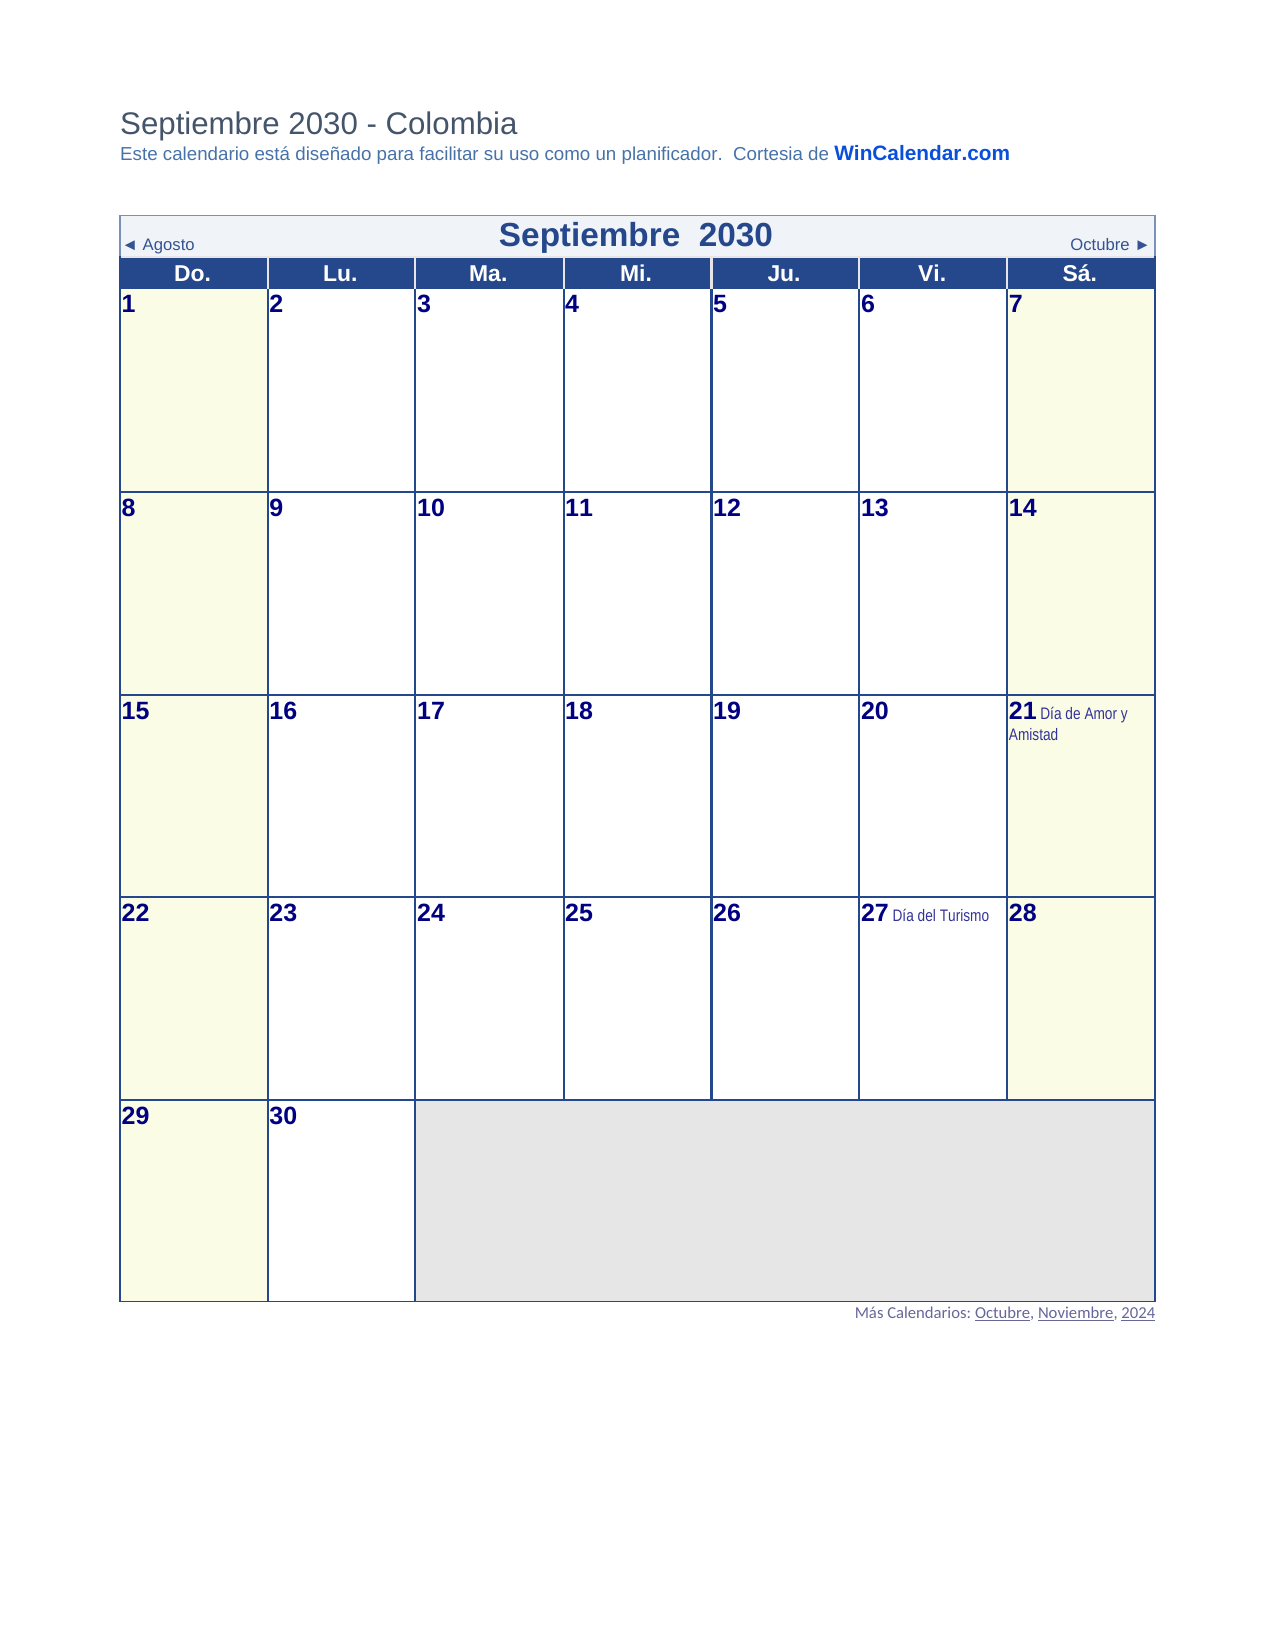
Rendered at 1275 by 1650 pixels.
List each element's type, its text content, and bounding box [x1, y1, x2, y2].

table_cell 10 [416, 493, 563, 694]
table_cell 17 [416, 696, 563, 896]
table_cell 4 [565, 289, 710, 491]
table_cell 28 [1008, 898, 1154, 1099]
table_cell 18 [565, 696, 710, 896]
table_cell Lu. [269, 258, 414, 289]
table_cell 25 [565, 898, 710, 1099]
table_cell 9 [269, 493, 414, 694]
table_header Septiembre 2030 [268, 216, 1007, 256]
table_cell 26 [713, 898, 858, 1099]
table_cell 19 [713, 696, 858, 896]
table_cell 15 [121, 696, 267, 896]
table_cell Mi. [565, 258, 710, 289]
table_header Octubre ► [1007, 216, 1154, 256]
table_cell Vi. [860, 258, 1006, 289]
table_cell 1 [121, 289, 267, 491]
text Más Calendarios: Octubre, Noviembre, 2024 [120, 1302, 1155, 1322]
table_cell Ju. [713, 258, 858, 289]
table_header ◄ Agosto [121, 216, 268, 256]
table_cell 21 Día de Amor y Amistad [1008, 696, 1154, 896]
table_cell 3 [416, 289, 563, 491]
table_cell 24 [416, 898, 563, 1099]
table_cell 12 [713, 493, 858, 694]
table_cell Sá. [1008, 258, 1154, 289]
table_cell Ma. [416, 258, 563, 289]
table_cell 13 [860, 493, 1006, 694]
table_cell 16 [269, 696, 414, 896]
table_cell 20 [860, 696, 1006, 896]
table_cell 22 [121, 898, 267, 1099]
table_cell 27 Día del Turismo [860, 898, 1006, 1099]
table_cell 30 [269, 1101, 414, 1301]
text Septiembre 2030 - Colombia Este calendario está diseñado para facilitar su uso como un planificador. Cortesia de WinCalendar.com [120, 105, 1155, 193]
table_cell 8 [121, 493, 267, 694]
table_cell Do. [121, 258, 267, 289]
table_cell 11 [565, 493, 710, 694]
table_cell 23 [269, 898, 414, 1099]
table_cell 14 [1008, 493, 1154, 694]
table_cell [416, 1101, 1154, 1301]
table_cell 2 [269, 289, 414, 491]
table_cell 7 [1008, 289, 1154, 491]
table_cell 6 [860, 289, 1006, 491]
table_cell 29 [121, 1101, 267, 1301]
table_cell 5 [713, 289, 858, 491]
